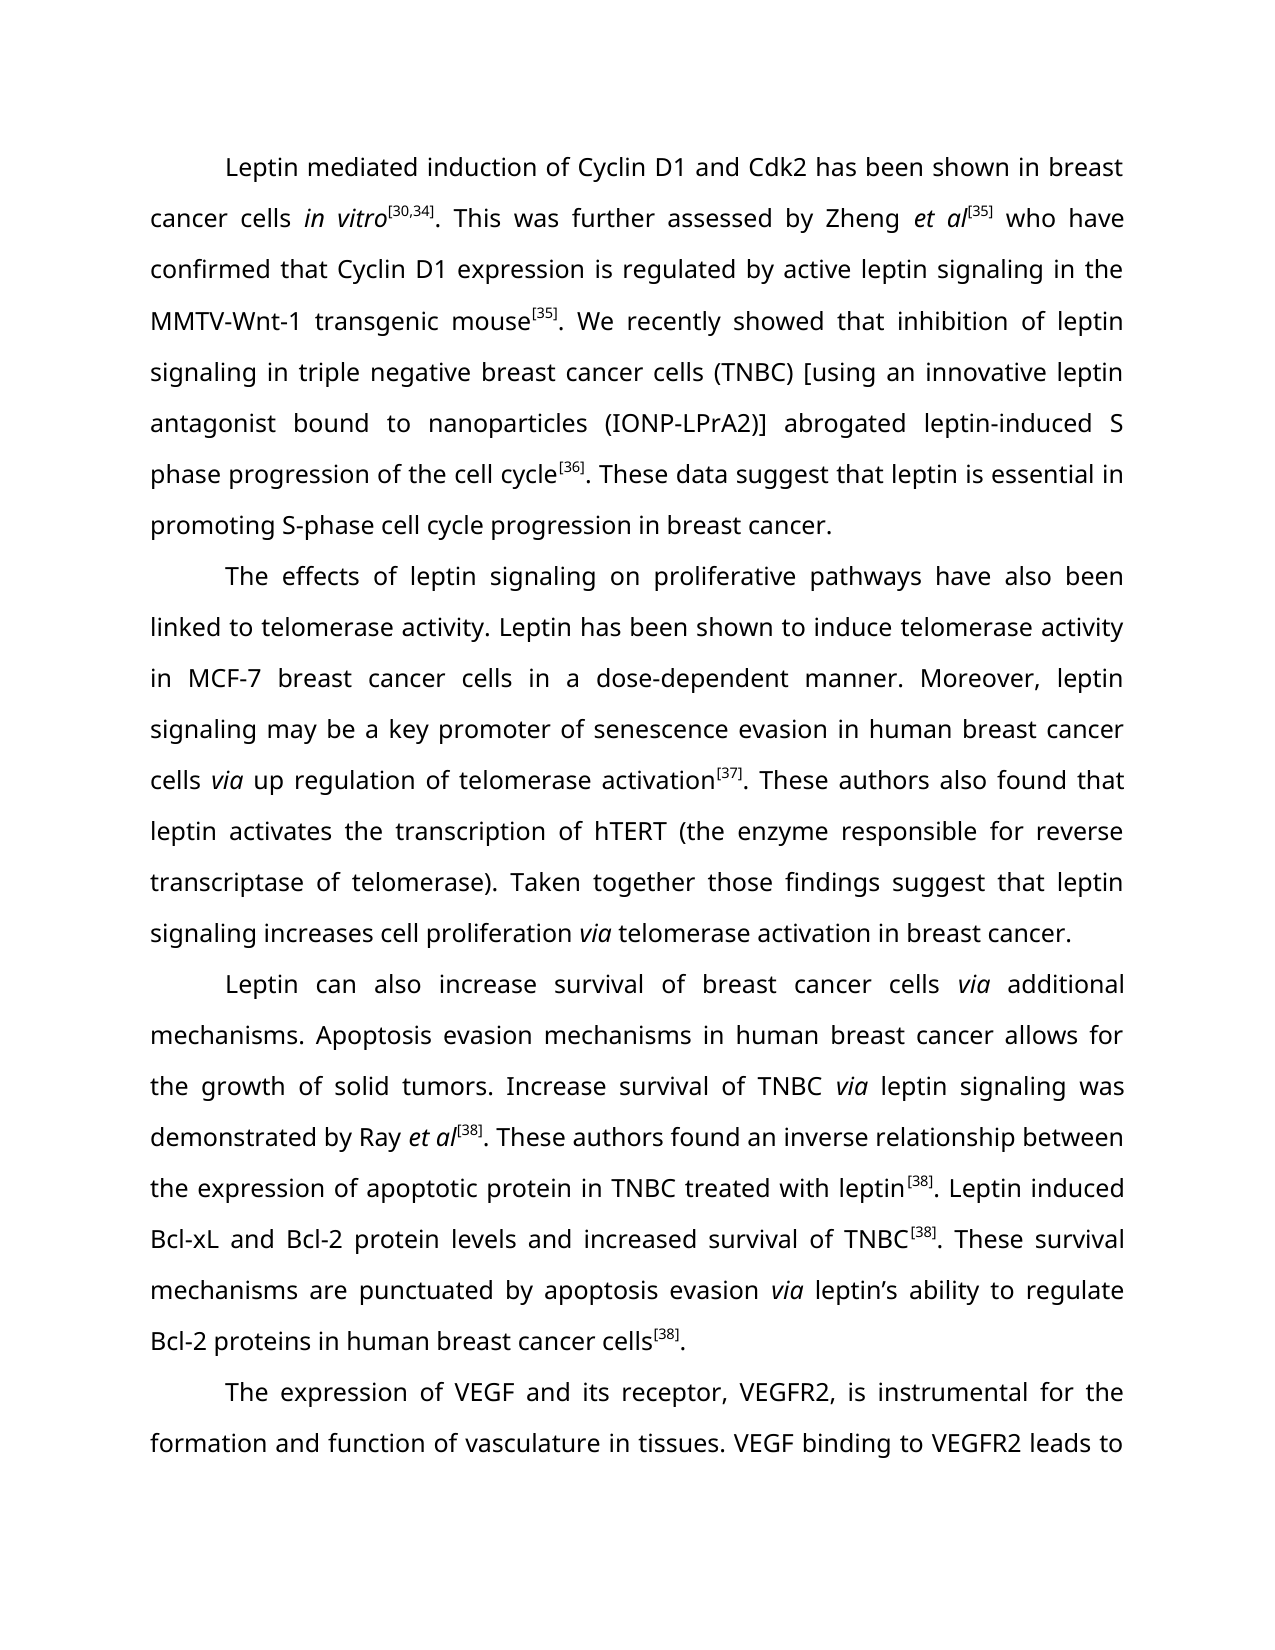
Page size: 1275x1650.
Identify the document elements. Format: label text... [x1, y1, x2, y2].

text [150, 1375, 1125, 1460]
text The effects of leptin signaling on proliferative pathways have also been linked to telomerase activity. Leptin has been shown to induce telomerase activity in MCF-7 breast cancer cells in a dose-dependent manner. Moreover, leptin signaling may be a key promoter of senescence evasion in human breast cancer cells via up regulation of telomerase activation[37]. These authors also found that leptin activates the transcription of hTERT (the enzyme responsible for reverse transcriptase of telomerase). Taken together those findings suggest that leptin signaling increases cell proliferation via telomerase activation in breast cancer. [150, 558, 1125, 950]
text Leptin mediated induction of Cyclin D1 and Cdk2 has been shown in breast cancer cells in vitro[30,34]. This was further assessed by Zheng et al[35] who have confirmed that Cyclin D1 expression is regulated by active leptin signaling in the MMTV-Wnt-1 transgenic mouse[35]. We recently showed that inhibition of leptin signaling in triple negative breast cancer cells (TNBC) [using an innovative leptin antagonist bound to nanoparticles (IONP-LPrA2)] abrogated leptin-induced S phase progression of the cell cycle[36]. These data suggest that leptin is essential in promoting S-phase cell cycle progression in breast cancer. [150, 150, 1125, 541]
text Leptin can also increase survival of breast cancer cells via additional mechanisms. Apoptosis evasion mechanisms in human breast cancer allows for the growth of solid tumors. Increase survival of TNBC via leptin signaling was demonstrated by Ray et al[38]. These authors found an inverse relationship between the expression of apoptotic protein in TNBC treated with leptin[38]. Leptin induced Bcl-xL and Bcl-2 protein levels and increased survival of TNBC[38]. These survival mechanisms are punctuated by apoptosis evasion via leptin’s ability to regulate Bcl-2 proteins in human breast cancer cells[38]. [150, 967, 1125, 1358]
